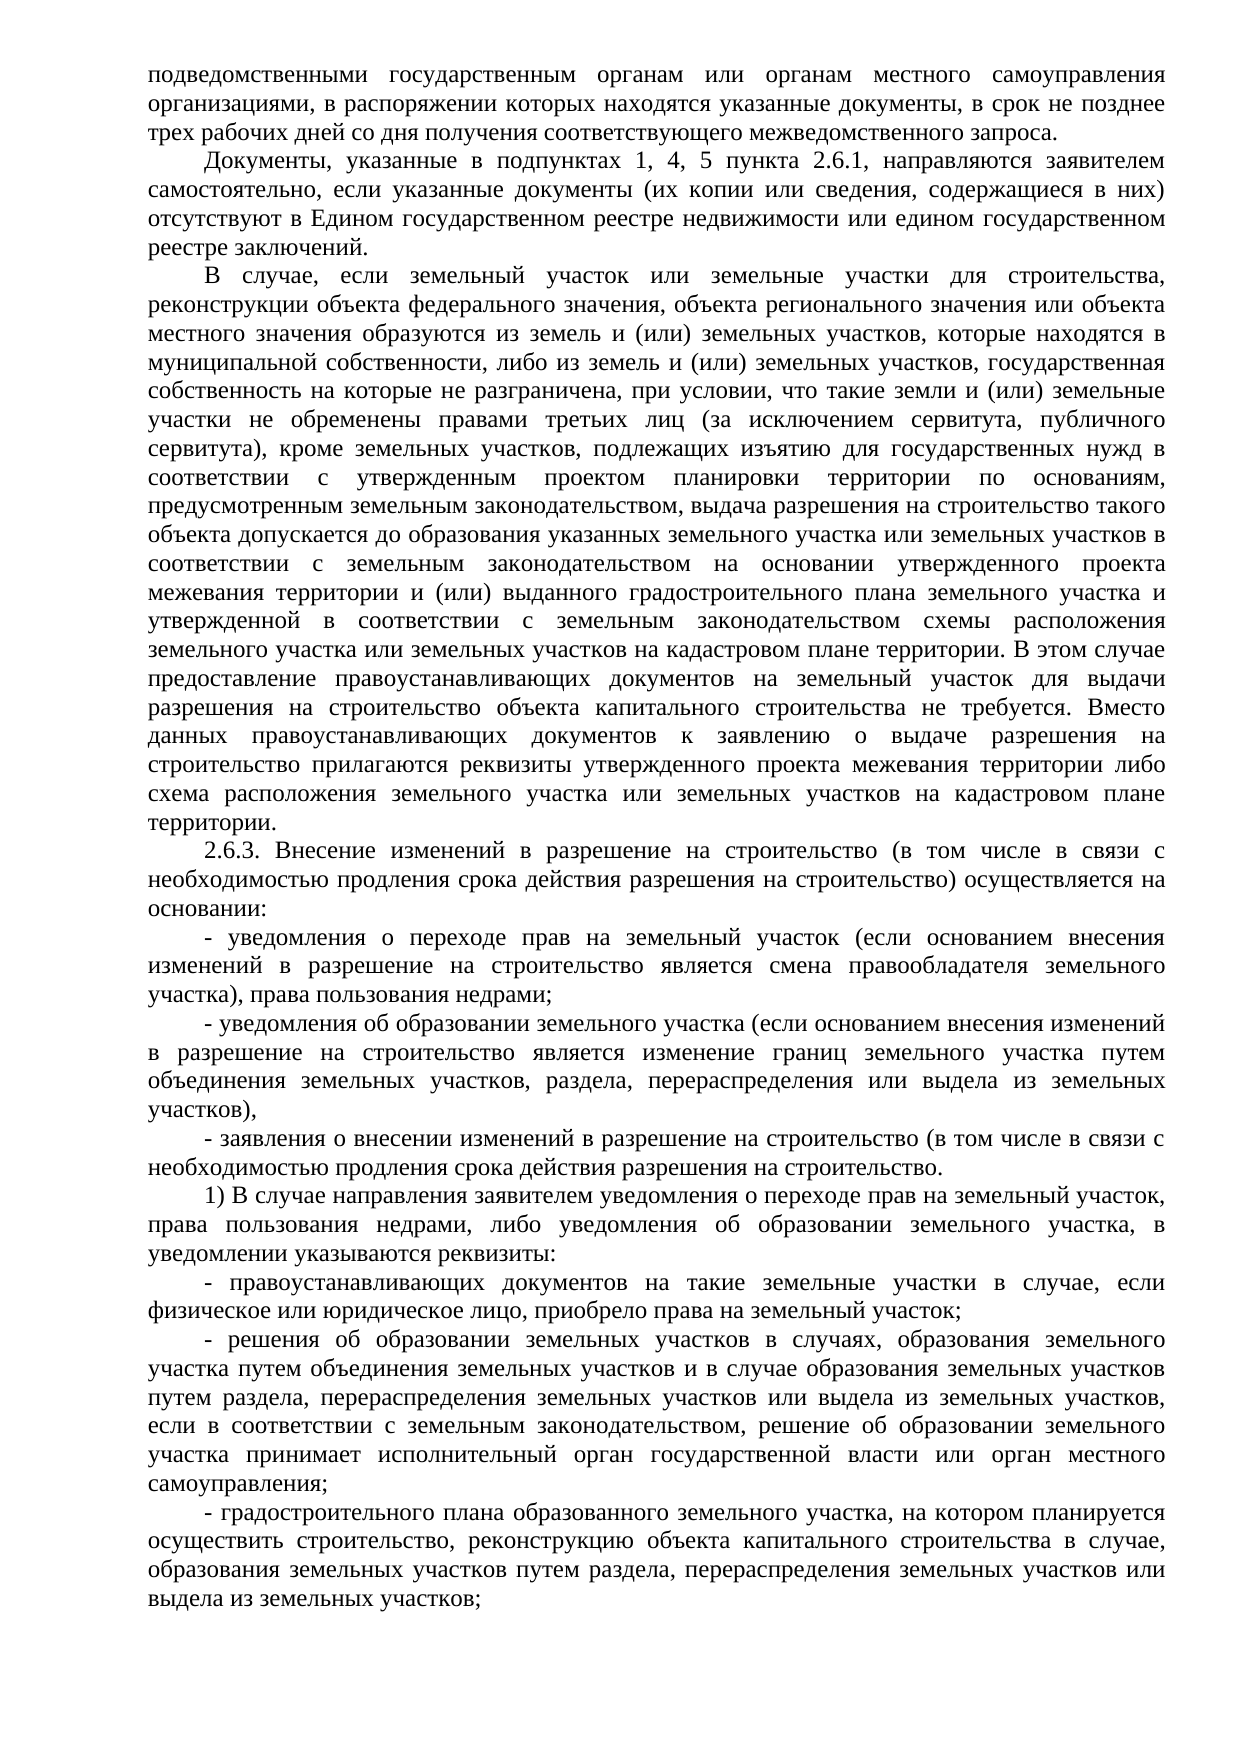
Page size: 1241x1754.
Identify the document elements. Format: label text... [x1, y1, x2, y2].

text Документы, указанные в подпунктах 1, 4, 5 пункта 2.6.1, направляются заявителем самостоятельно, если указанные документы (их копии или сведения, содержащиеся в них) отсутствуют в Едином государственном реестре недвижимости или едином государственном реестре заключений. [148, 145, 1167, 260]
text - решения об образовании земельных участков в случаях, образования земельного участка путем объединения земельных участков и в случае образования земельных участков путем раздела, перераспределения земельных участков или выдела из земельных участков, если в соответствии с земельным законодательством, решение об образовании земельного участка принимает исполнительный орган государственной власти или орган местного самоуправления; [148, 1324, 1167, 1497]
text - уведомления о переходе прав на земельный участок (если основанием внесения изменений в разрешение на строительство является смена правообладателя земельного участка), права пользования недрами; [148, 922, 1167, 1008]
text - правоустанавливающих документов на такие земельные участки в случае, если физическое или юридическое лицо, приобрело права на земельный участок; [148, 1267, 1167, 1324]
text - градостроительного плана образованного земельного участка, на котором планируется осуществить строительство, реконструкцию объекта капитального строительства в случае, образования земельных участков путем раздела, перераспределения земельных участков или выдела из земельных участков; [148, 1497, 1167, 1612]
text 1) В случае направления заявителем уведомления о переходе прав на земельный участок, права пользования недрами, либо уведомления об образовании земельного участка, в уведомлении указываются реквизиты: [148, 1180, 1167, 1267]
text В случае, если земельный участок или земельные участки для строительства, реконструкции объекта федерального значения, объекта регионального значения или объекта местного значения образуются из земель и (или) земельных участков, которые находятся в муниципальной собственности, либо из земель и (или) земельных участков, государственная собственность на которые не разграничена, при условии, что такие земли и (или) земельные участки не обременены правами третьих лиц (за исключением сервитута, публичного сервитута), кроме земельных участков, подлежащих изъятию для государственных нужд в соответствии с утвержденным проектом планировки территории по основаниям, предусмотренным земельным законодательством, выдача разрешения на строительство такого объекта допускается до образования указанных земельного участка или земельных участков в соответствии с земельным законодательством на основании утвержденного проекта межевания территории и (или) выданного градостроительного плана земельного участка и утвержденной в соответствии с земельным законодательством схемы расположения земельного участка или земельных участков на кадастровом плане территории. В этом случае предоставление правоустанавливающих документов на земельный участок для выдачи разрешения на строительство объекта капитального строительства не требуется. Вместо данных правоустанавливающих документов к заявлению о выдаче разрешения на строительство прилагаются реквизиты утвержденного проекта межевания территории либо схема расположения земельного участка или земельных участков на кадастровом плане территории. [148, 260, 1167, 835]
text - уведомления об образовании земельного участка (если основанием внесения изменений в разрешение на строительство является изменение границ земельного участка путем объединения земельных участков, раздела, перераспределения или выдела из земельных участков), [148, 1008, 1167, 1123]
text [148, 59, 1167, 145]
text 2.6.3. Внесение изменений в разрешение на строительство (в том числе в связи с необходимостью продления срока действия разрешения на строительство) осуществляется на основании: [148, 835, 1167, 922]
text - заявления о внесении изменений в разрешение на строительство (в том числе в связи с необходимостью продления срока действия разрешения на строительство. [148, 1123, 1167, 1180]
